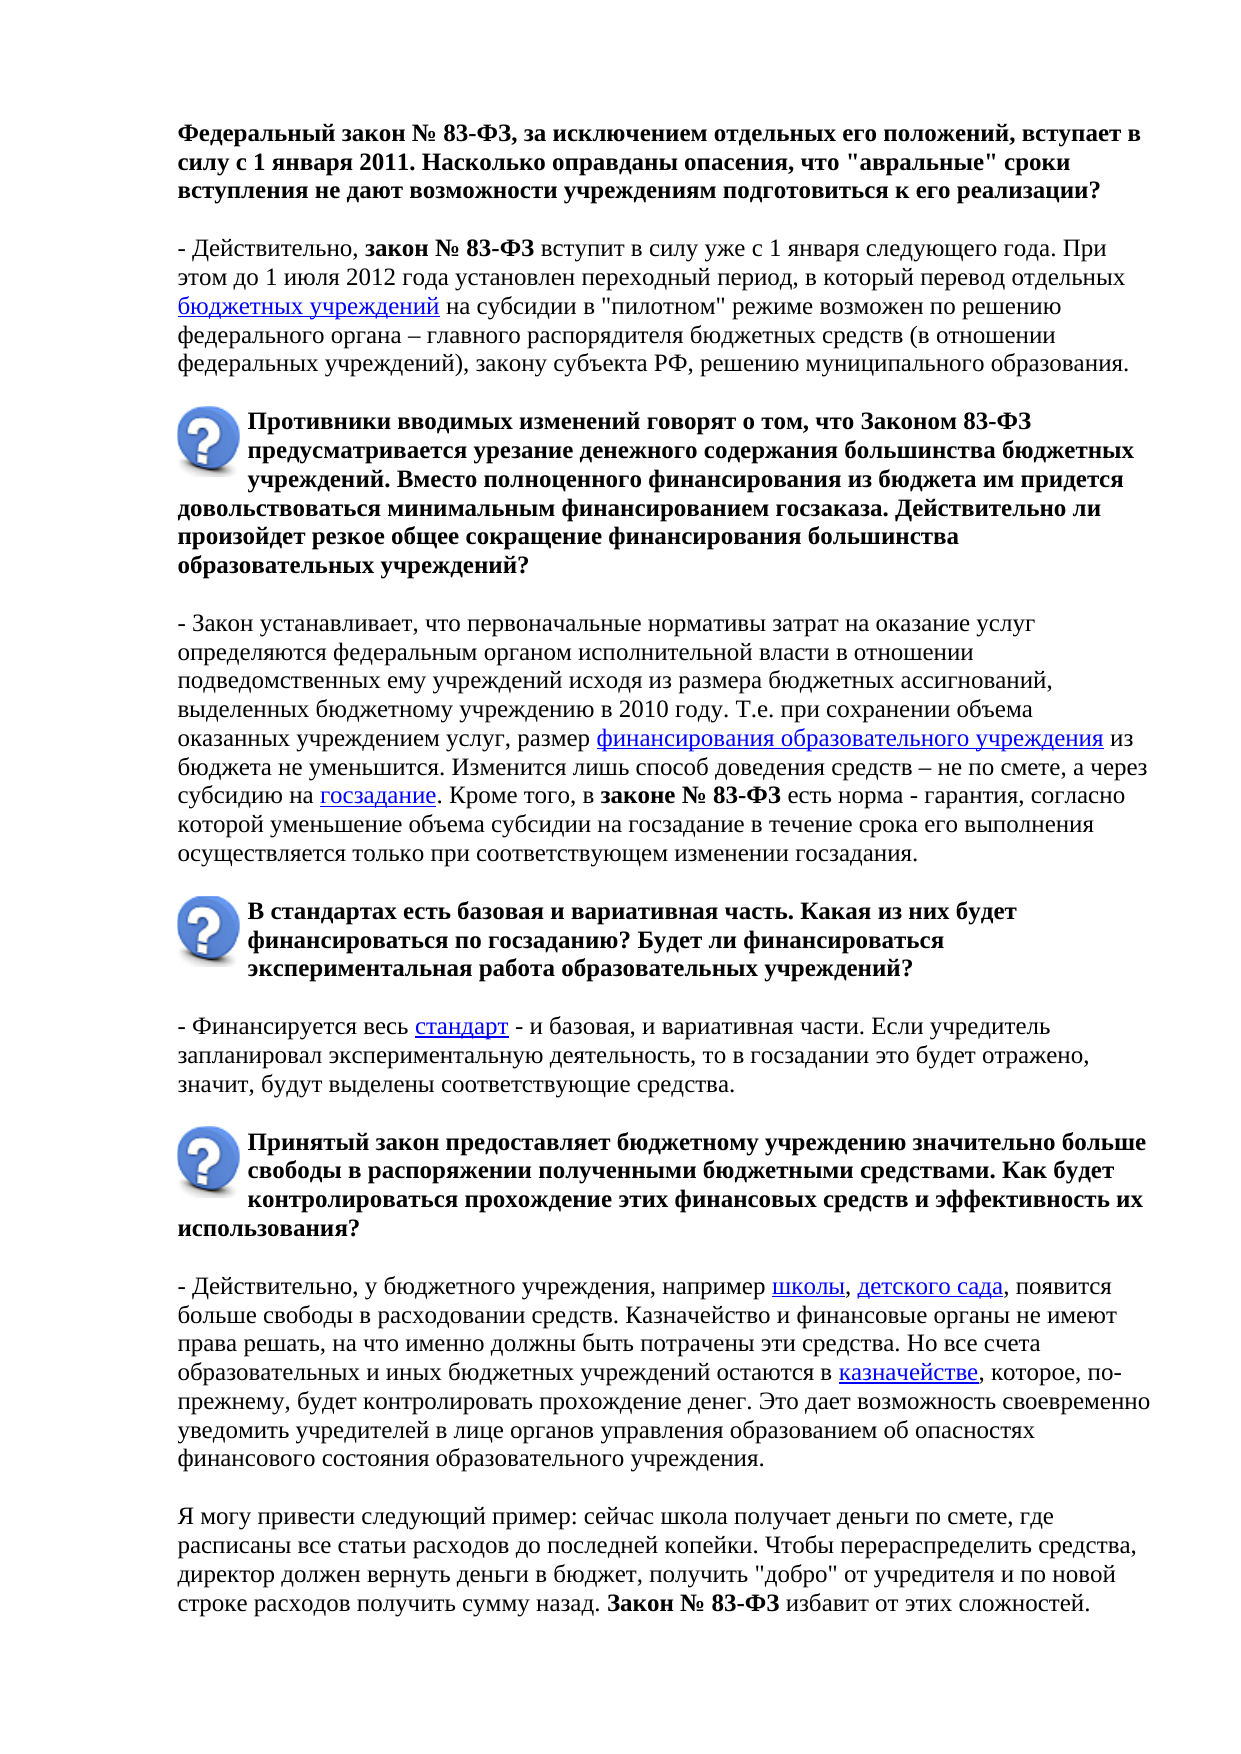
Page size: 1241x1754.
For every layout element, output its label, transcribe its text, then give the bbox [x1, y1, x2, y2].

text - Закон устанавливает, что первоначальные нормативы затрат на оказание услуг определяются федеральным органом исполнительной власти в отношении подведомственных ему учреждений исходя из размера бюджетных ассигнований, выделенных бюджетному учреждению в 2010 году. Т.е. при сохранении объема оказанных учреждением услуг, размер финансирования образовательного учреждения из бюджета не уменьшится. Изменится лишь способ доведения средств – не по смете, а через субсидию на госзадание. Кроме того, в законе № 83-ФЗ есть норма - гарантия, согласно которой уменьшение объема субсидии на госзадание в течение срока его выполнения осуществляется только при соответствующем изменении госзадания. [177, 608, 1152, 867]
picture [177, 896, 240, 967]
text - Действительно, закон № 83-ФЗ вступит в силу уже с 1 января следующего года. При этом до 1 июля 2012 года установлен переходный период, в который перевод отдельных бюджетных учреждений на субсидии в "пилотном" режиме возможен по решению федерального органа – главного распорядителя бюджетных средств (в отношении федеральных учреждений), закону субъекта РФ, решению муниципального образования. [177, 233, 1152, 377]
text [177, 1501, 1152, 1616]
text В стандартах есть базовая и вариативная часть. Какая из них будет финансироваться по госзаданию? Будет ли финансироваться экспериментальная работа образовательных учреждений? [177, 896, 1152, 982]
text - Финансируется весь стандарт - и базовая, и вариативная части. Если учредитель запланировал экспериментальную деятельность, то в госзадании это будет отражено, значит, будут выделены соответствующие средства. [177, 1011, 1152, 1098]
text Принятый закон предоставляет бюджетному учреждению значительно больше свободы в распоряжении полученными бюджетными средствами. Как будет контролироваться прохождение этих финансовых средств и эффективность их использования? [177, 1127, 1152, 1242]
text Федеральный закон № 83-ФЗ, за исключением отдельных его положений, вступает в силу с 1 января 2011. Насколько оправданы опасения, что "авральные" сроки вступления не дают возможности учреждениям подготовиться к его реализации? [177, 118, 1152, 204]
text - Действительно, у бюджетного учреждения, например школы, детского сада, появится больше свободы в расходовании средств. Казначейство и финансовые органы не имеют права решать, на что именно должны быть потрачены эти средства. Но все счета образовательных и иных бюджетных учреждений остаются в казначействе, которое, по-прежнему, будет контролировать прохождение денег. Это дает возможность своевременно уведомить учредителей в лице органов управления образованием об опасностях финансового состояния образовательного учреждения. [177, 1271, 1152, 1472]
picture [177, 1126, 240, 1198]
picture [177, 406, 240, 477]
text Противники вводимых изменений говорят о том, что Законом 83-ФЗ предусматривается урезание денежного содержания большинства бюджетных учреждений. Вместо полноценного финансирования из бюджета им придется довольствоваться минимальным финансированием госзаказа. Действительно ли произойдет резкое общее сокращение финансирования большинства образовательных учреждений? [177, 406, 1152, 579]
